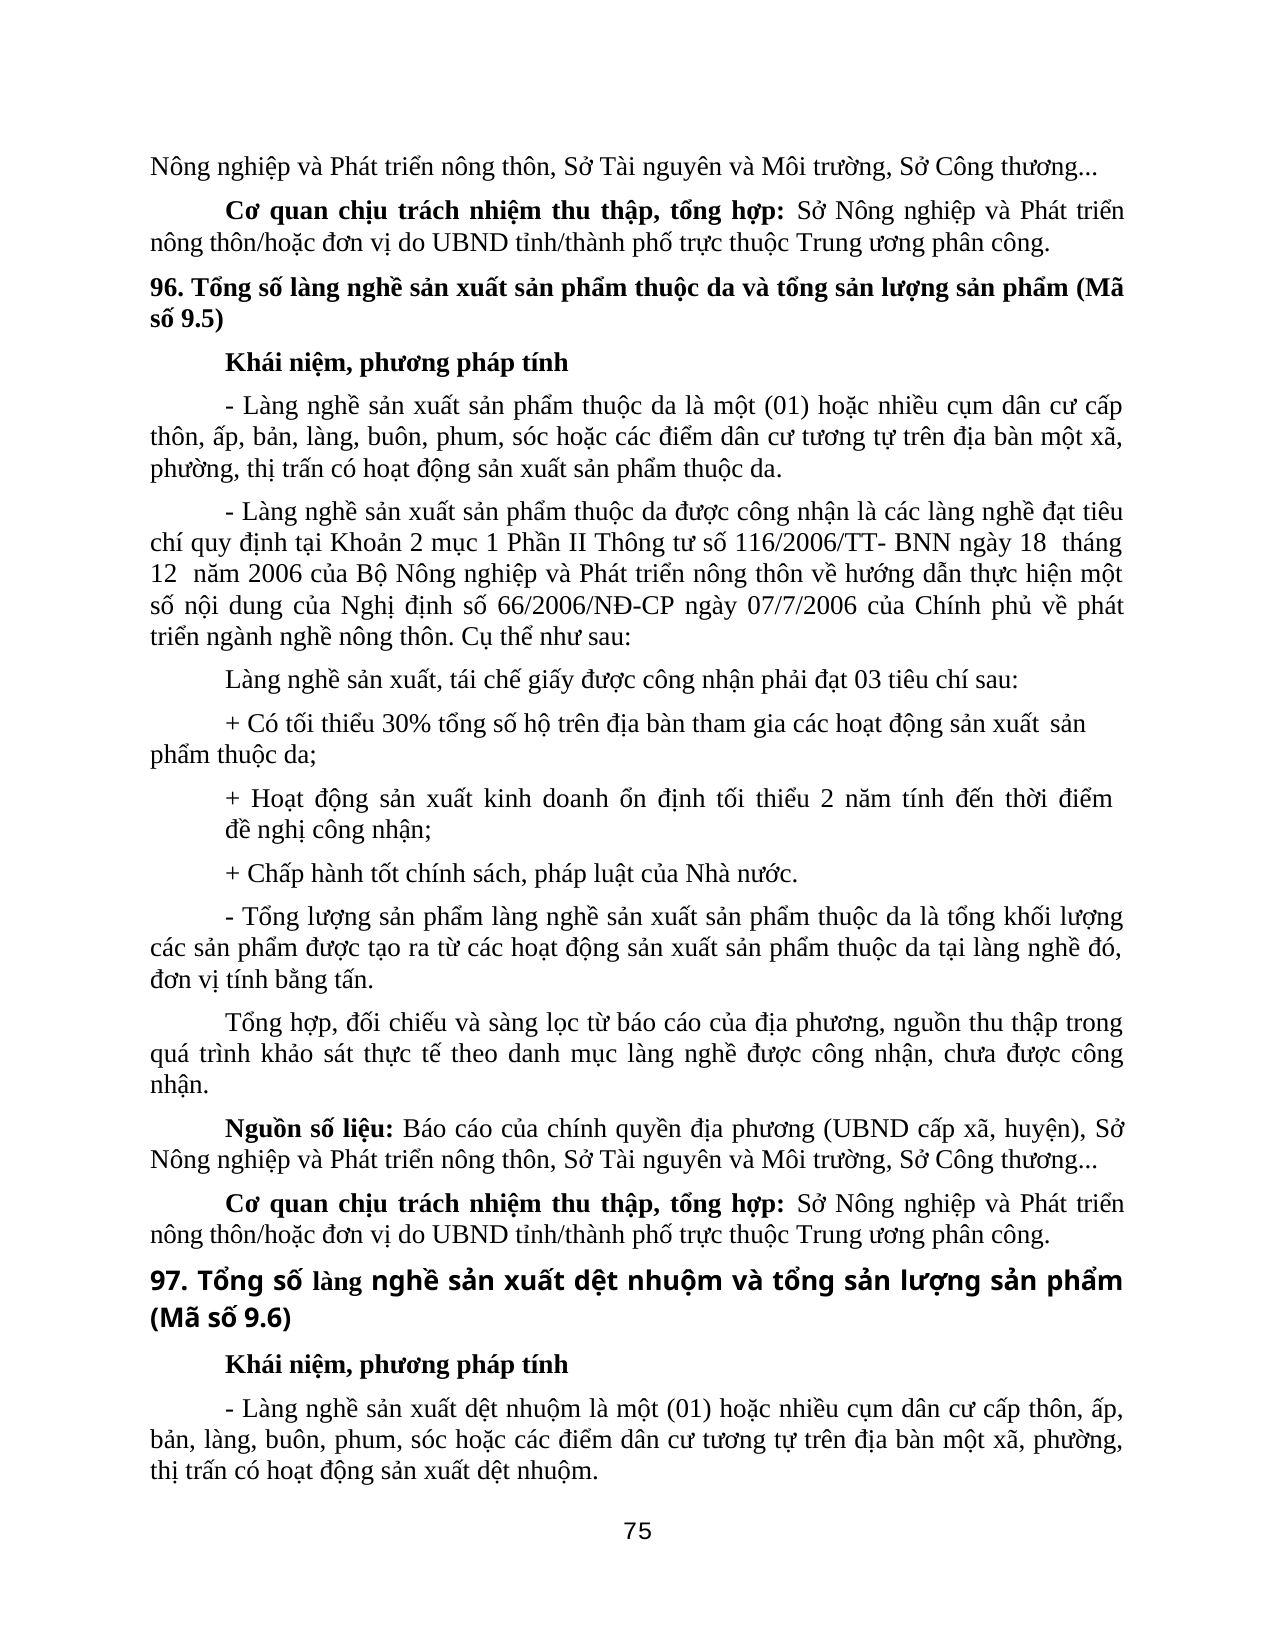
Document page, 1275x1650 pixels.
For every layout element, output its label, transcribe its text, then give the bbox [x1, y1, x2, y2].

text + Có tối thiểu 30% tổng số hộ trên địa bàn tham gia các hoạt động sản xuất sản phẩm thuộc da; [150, 707, 1125, 769]
text - Làng nghề sản xuất sản phẩm thuộc da được công nhận là các làng nghề đạt tiêu chí quy định tại Khoản 2 mục 1 Phần II Thông tư số 116/2006/TT- BNN ngày 18 tháng 12 năm 2006 của Bộ Nông nghiệp và Phát triển nông thôn về hướng dẫn thực hiện một số nội dung của Nghị định số 66/2006/NĐ-CP ngày 07/7/2006 của Chính phủ về phát triển ngành nghề nông thôn. Cụ thể như sau: [150, 495, 1125, 651]
subtitle 97. Tổng số làng nghề sản xuất dệt nhuộm và tổng sản lượng sản phẩm (Mã số 9.6) [150, 1262, 1125, 1336]
text Khái niệm, phương pháp tính [150, 346, 1125, 377]
text - Làng nghề sản xuất dệt nhuộm là một (01) hoặc nhiều cụm dân cư cấp thôn, ấp, bản, làng, buôn, phum, sóc hoặc các điểm dân cư tương tự trên địa bàn một xã, phường, thị trấn có hoạt động sản xuất dệt nhuộm. [150, 1392, 1125, 1485]
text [150, 150, 1125, 181]
text Khái niệm, phương pháp tính [150, 1348, 1125, 1379]
text - Tổng lượng sản phẩm làng nghề sản xuất sản phẩm thuộc da là tổng khối lượng các sản phẩm được tạo ra từ các hoạt động sản xuất sản phẩm thuộc da tại làng nghề đó, đơn vị tính bằng tấn. [150, 900, 1125, 994]
text - Làng nghề sản xuất sản phẩm thuộc da là một (01) hoặc nhiều cụm dân cư cấp thôn, ấp, bản, làng, buôn, phum, sóc hoặc các điểm dân cư tương tự trên địa bàn một xã, phường, thị trấn có hoạt động sản xuất sản phẩm thuộc da. [150, 389, 1125, 483]
text Tổng hợp, đối chiếu và sàng lọc từ báo cáo của địa phương, nguồn thu thập trong quá trình khảo sát thực tế theo danh mục làng nghề được công nhận, chưa được công nhận. [150, 1006, 1125, 1100]
text Cơ quan chịu trách nhiệm thu thập, tổng hợp: Sở Nông nghiệp và Phát triển nông thôn/hoặc đơn vị do UBND tỉnh/thành phố trực thuộc Trung ương phân công. [150, 1187, 1125, 1249]
subtitle 96. Tổng số làng nghề sản xuất sản phẩm thuộc da và tổng sản lượng sản phẩm (Mã số 9.5) [150, 271, 1125, 333]
text Cơ quan chịu trách nhiệm thu thập, tổng hợp: Sở Nông nghiệp và Phát triển nông thôn/hoặc đơn vị do UBND tỉnh/thành phố trực thuộc Trung ương phân công. [150, 194, 1125, 258]
text + Hoạt động sản xuất kinh doanh ổn định tối thiểu 2 năm tính đến thời điểm đề nghị công nhận; [150, 782, 1125, 844]
text + Chấp hành tốt chính sách, pháp luật của Nhà nước. [150, 857, 1125, 888]
text Làng nghề sản xuất, tái chế giấy được công nhận phải đạt 03 tiêu chí sau: [150, 663, 1125, 695]
